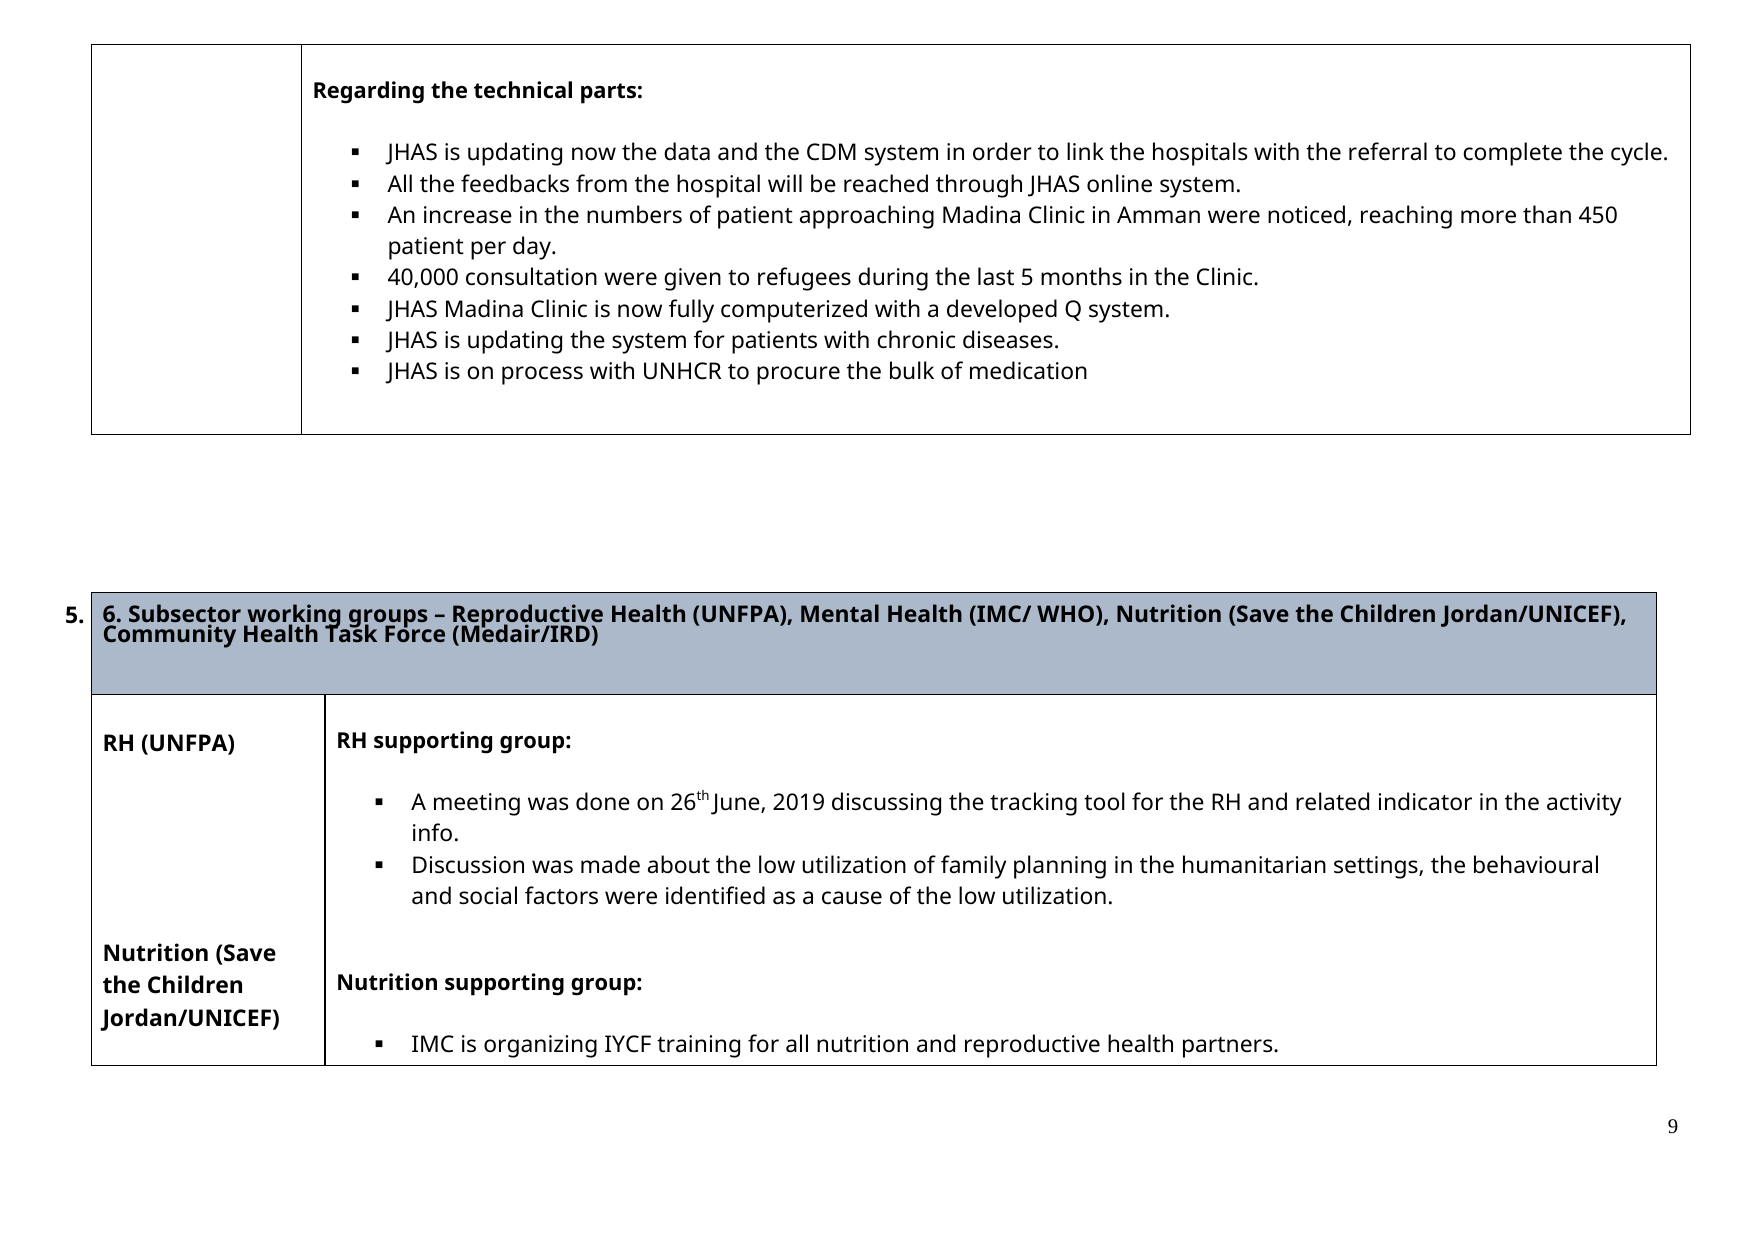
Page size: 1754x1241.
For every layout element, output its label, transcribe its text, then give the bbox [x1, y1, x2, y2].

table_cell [326, 695, 1656, 1065]
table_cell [302, 45, 1690, 434]
table_header 6. Subsector working groups – Reproductive Health (UNFPA), Mental Health (IMC/ WHO), Nutrition (Save the Children Jordan/UNICEF), Community Health Task Force (Medair/IRD) [92, 593, 1656, 694]
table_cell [92, 45, 301, 434]
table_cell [92, 695, 324, 1065]
